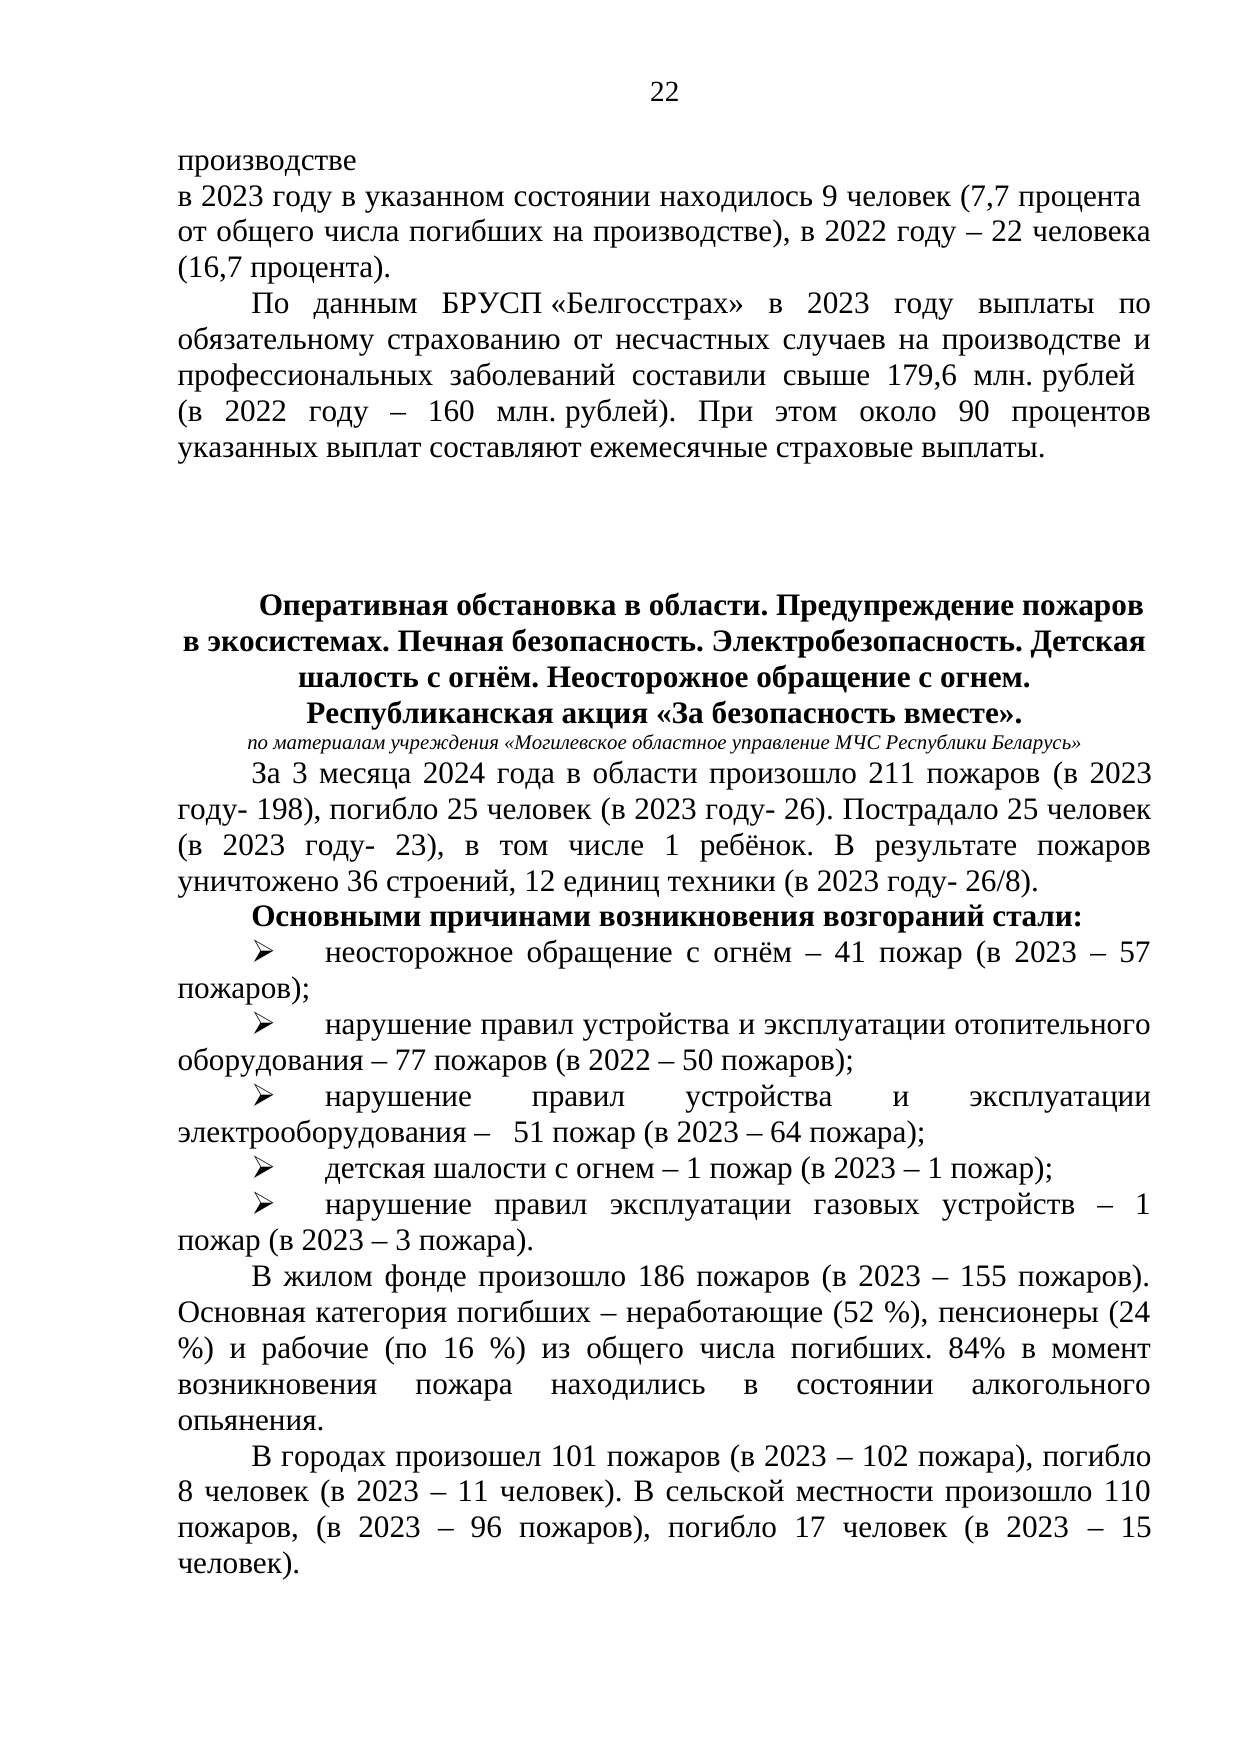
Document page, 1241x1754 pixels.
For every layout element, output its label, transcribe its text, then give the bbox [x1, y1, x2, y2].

text За 3 месяца 2024 года в области произошло 211 пожаров (в 2023 году- 198), погибло 25 человек (в 2023 году- 26). Пострадало 25 человек (в 2023 году- 23), в том числе 1 ребёнок. В результате пожаров уничтожено 36 строений, 12 единиц техники (в 2023 году- 26/8). [177, 754, 1152, 898]
text По данным БРУСП «Белгосстрах» в 2023 году выплаты по обязательному страхованию от несчастных случаев на производстве и профессиональных заболеваний составили свыше 179,6 млн. рублей (в 2022 году – 160 млн. рублей). При этом около 90 процентов указанных выплат составляют ежемесячные страховые выплаты. [177, 284, 1152, 464]
list нарушение правил эксплуатации газовых устройств – 1 пожар (в 2023 – 3 пожара). [177, 1185, 1152, 1257]
text Оперативная обстановка в области. Предупреждение пожаров в экосистемах. Печная безопасность. Электробезопасность. Детская шалость с огнём. Неосторожное обращение с огнем. Республиканская акция «За безопасность вместе». [177, 586, 1152, 730]
list нарушение правил устройства и эксплуатации отопительного оборудования – 77 пожаров (в 2022 – 50 пожаров); [177, 1006, 1152, 1077]
list детская шалости с огнем – 1 пожар (в 2023 – 1 пожар); [177, 1149, 1152, 1185]
list нарушение правил устройства и эксплуатации электрооборудования – 51 пожар (в 2023 – 64 пожара); [177, 1077, 1152, 1149]
text Основными причинами возникновения возгораний стали: [177, 898, 1152, 934]
list неосторожное обращение с огнём – 41 пожар (в 2023 – 57 пожаров); [177, 934, 1152, 1006]
text В городах произошел 101 пожаров (в 2023 – 102 пожара), погибло 8 человек (в 2023 – 11 человек). В сельской местности произошло 110 пожаров, (в 2023 – 96 пожаров), погибло 17 человек (в 2023 – 15 человек). [177, 1437, 1152, 1581]
text В жилом фонде произошло 186 пожаров (в 2023 – 155 пожаров). Основная категория погибших – неработающие (52 %), пенсионеры (24 %) и рабочие (по 16 %) из общего числа погибших. 84% в момент возникновения пожара находились в состоянии алкогольного опьянения. [177, 1257, 1152, 1437]
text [177, 141, 1152, 284]
text по материалам учреждения «Могилевское областное управление МЧС Республики Беларусь» [177, 730, 1152, 754]
